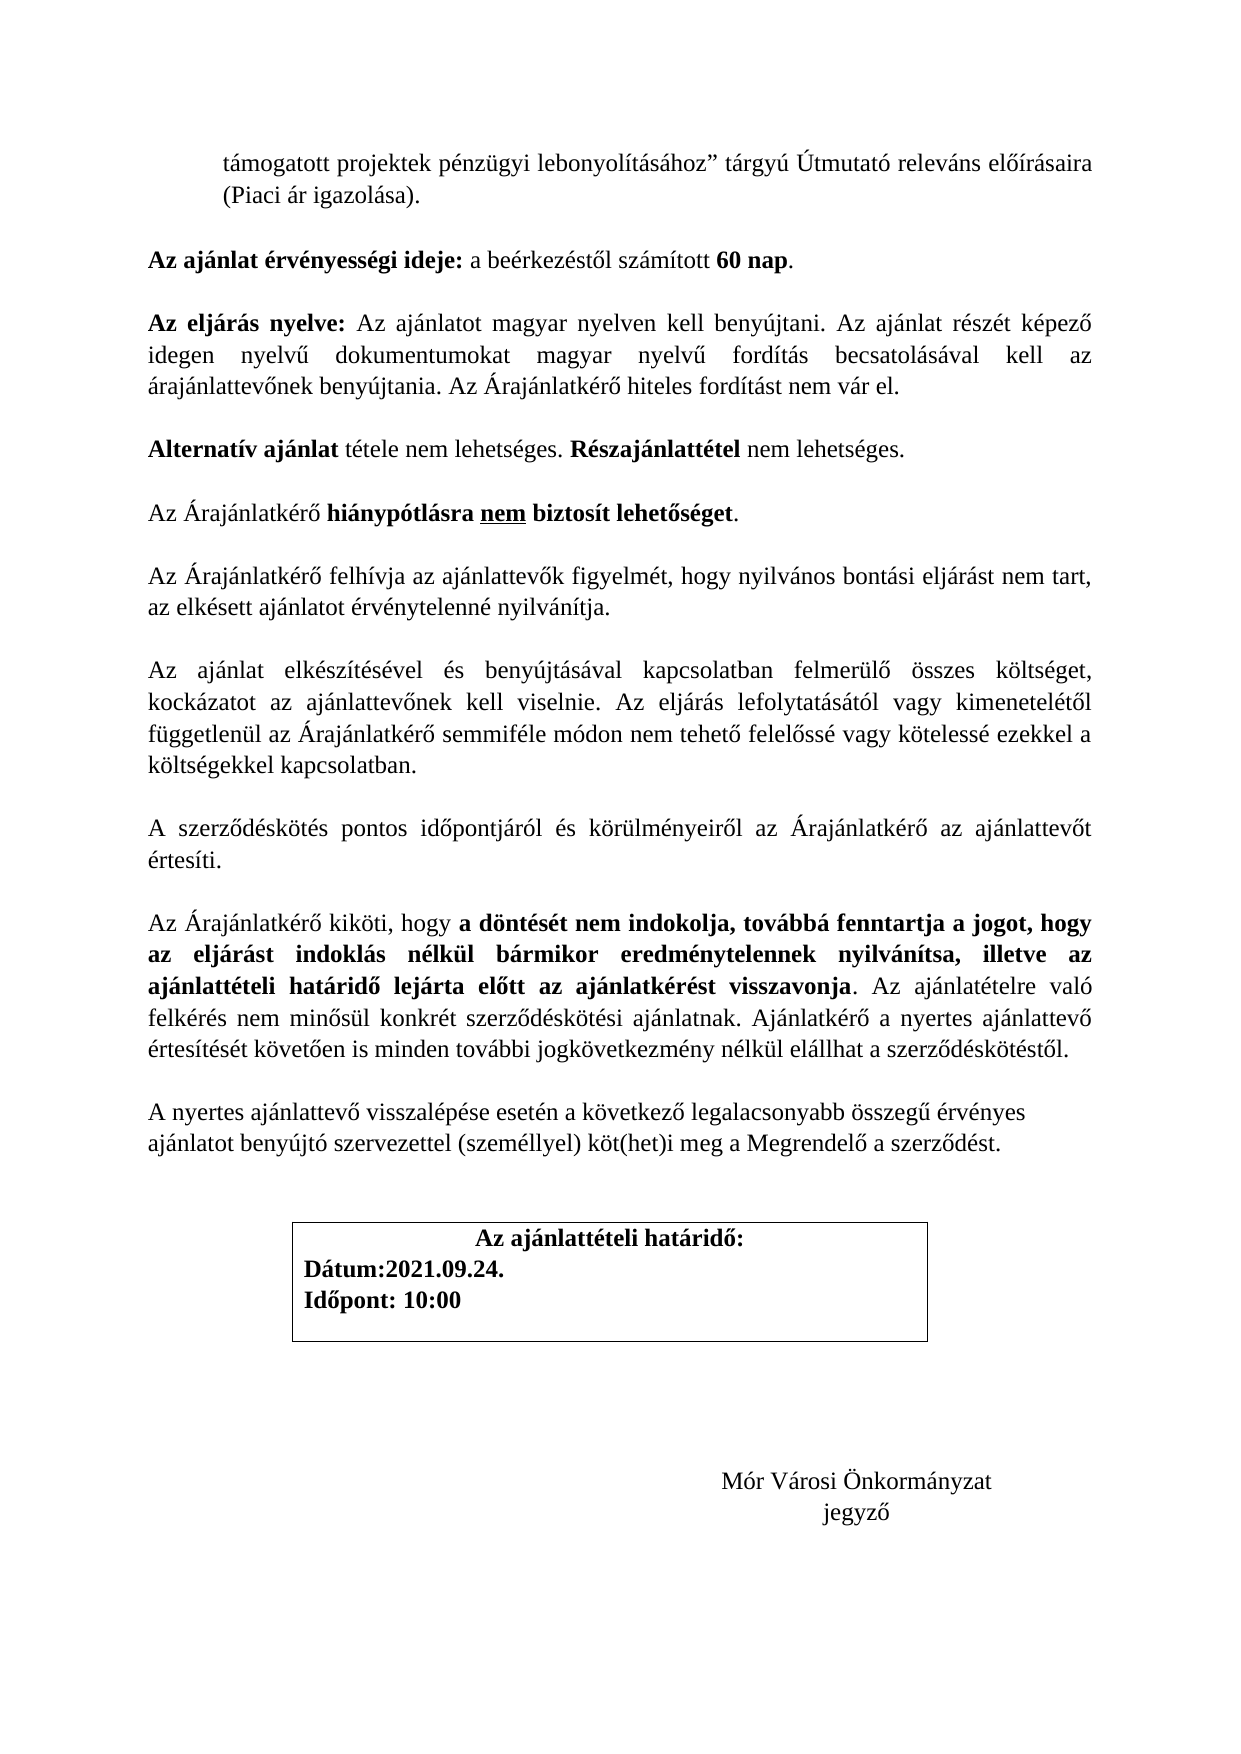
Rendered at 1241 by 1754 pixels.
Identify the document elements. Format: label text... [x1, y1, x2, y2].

text Mór Városi Önkormányzat [148, 1466, 1093, 1495]
text Az eljárás nyelve: Az ajánlatot magyar nyelven kell benyújtani. Az ajánlat részét képező idegen nyelvű dokumentumokat magyar nyelvű fordítás becsatolásával kell az árajánlattevőnek benyújtania. Az Árajánlatkérő hiteles fordítást nem vár el. [148, 308, 1093, 400]
text jegyző [148, 1497, 1093, 1526]
text A szerződéskötés pontos időpontjáról és körülményeiről az Árajánlatkérő az ajánlattevőt értesíti. [148, 813, 1093, 874]
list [185, 148, 1093, 209]
text Az Árajánlatkérő kiköti, hogy a döntését nem indokolja, továbbá fenntartja a jogot, hogy az eljárást indoklás nélkül bármikor eredménytelennek nyilvánítsa, illetve az ajánlattételi határidő lejárta előtt az ajánlatkérést visszavonja. Az ajánlatételre való felkérés nem minősül konkrét szerződéskötési ajánlatnak. Ajánlatkérő a nyertes ajánlattevő értesítését követően is minden további jogkövetkezmény nélkül elállhat a szerződéskötéstől. [148, 908, 1093, 1063]
text A nyertes ajánlattevő visszalépése esetén a következő legalacsonyabb összegű érvényes ajánlatot benyújtó szervezettel (személlyel) köt(het)i meg a Megrendelő a szerződést. [148, 1097, 1093, 1157]
text Az ajánlat érvényességi ideje: a beérkezéstől számított 60 nap. [148, 245, 1093, 274]
text Alternatív ajánlat tétele nem lehetséges. Részajánlattétel nem lehetséges. [148, 434, 1093, 463]
text Az Árajánlatkérő hiánypótlásra nem biztosít lehetőséget. [148, 498, 1093, 526]
text Az ajánlat elkészítésével és benyújtásával kapcsolatban felmerülő összes költséget, kockázatot az ajánlattevőnek kell viselnie. Az eljárás lefolytatásától vagy kimenetelétől függetlenül az Árajánlatkérő semmiféle módon nem tehető felelőssé vagy kötelessé ezekkel a költségekkel kapcsolatban. [148, 656, 1093, 779]
table_header Az ajánlattételi határidő: Dátum:2021.09.24. Időpont: 10:00 [293, 1223, 927, 1341]
text Az Árajánlatkérő felhívja az ajánlattevők figyelmét, hogy nyilvános bontási eljárást nem tart, az elkésett ajánlatot érvénytelenné nyilvánítja. [148, 561, 1093, 621]
